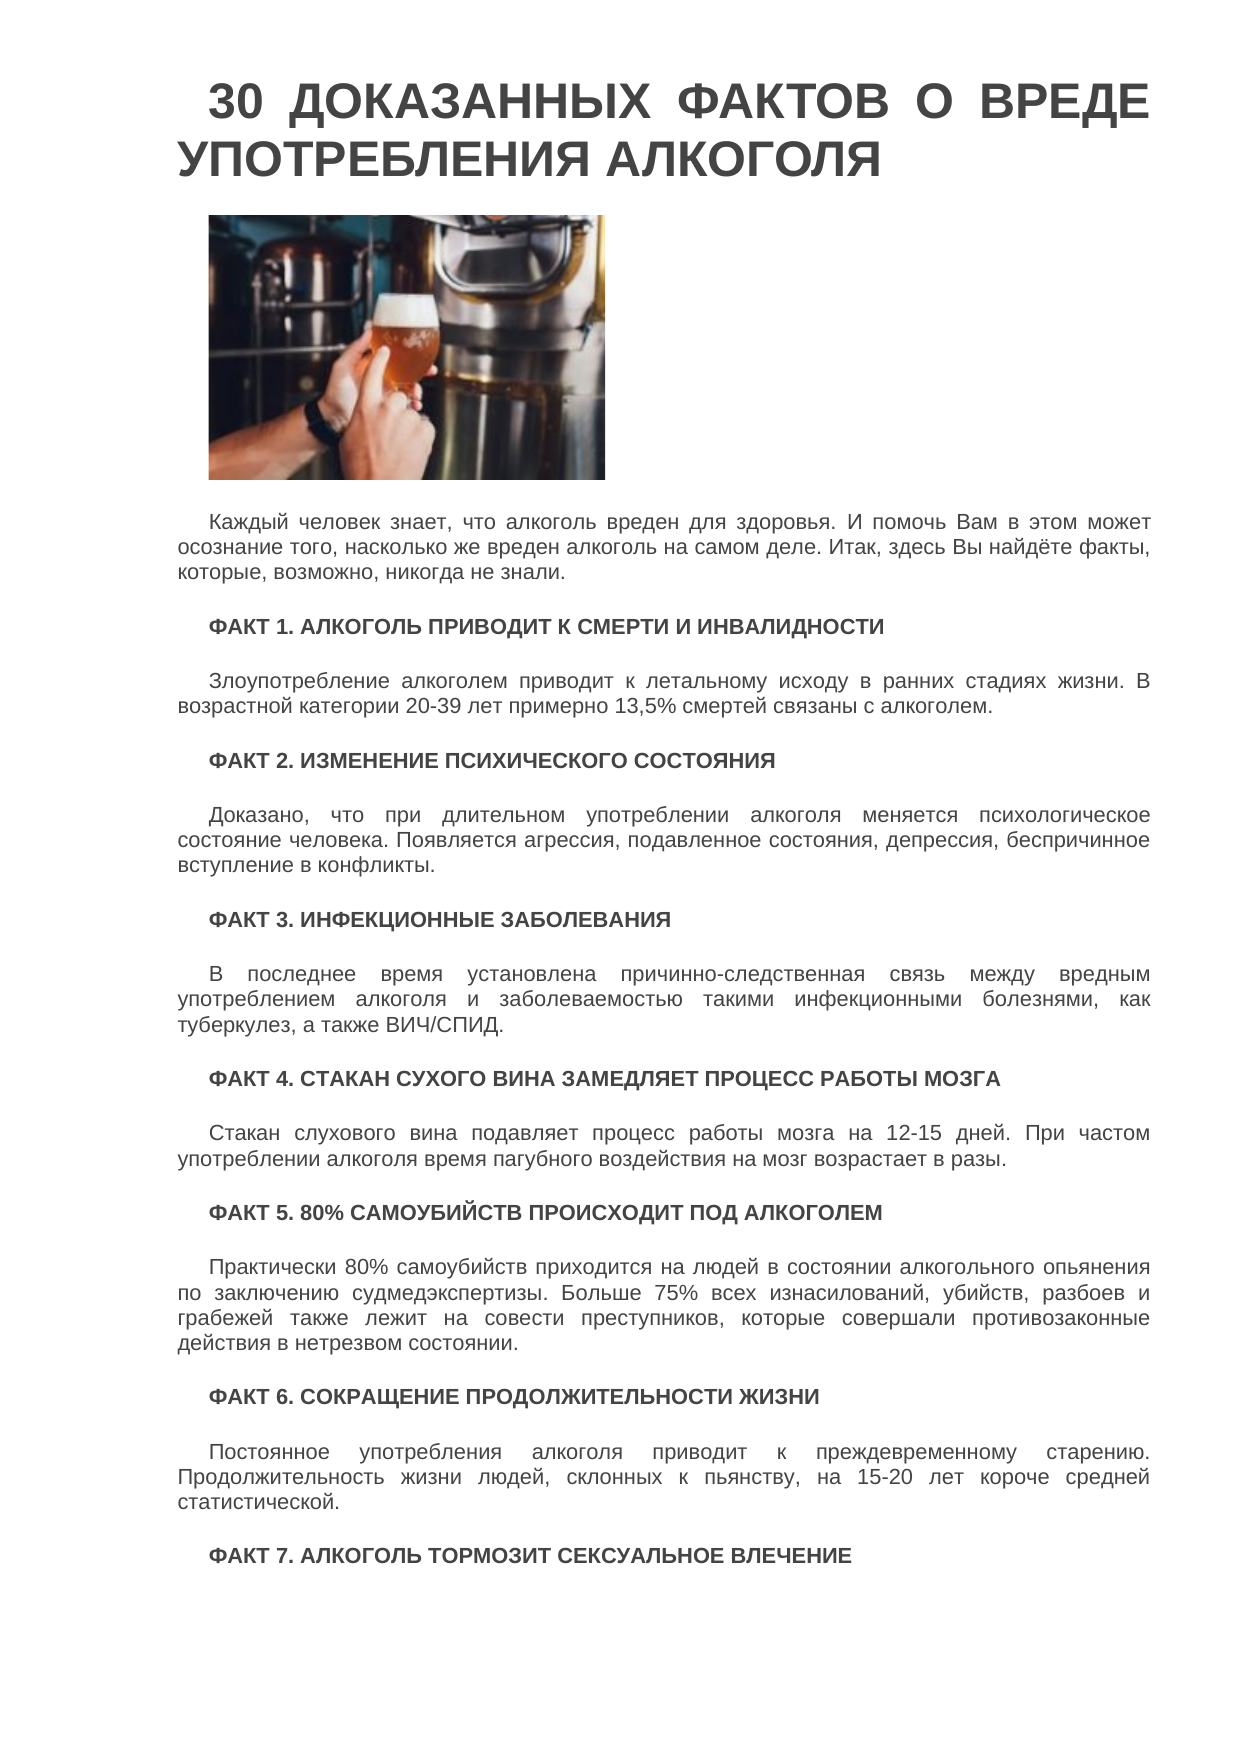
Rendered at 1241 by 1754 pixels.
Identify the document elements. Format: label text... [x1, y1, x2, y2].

text ФАКТ 2. ИЗМЕНЕНИЕ ПСИХИЧЕСКОГО СОСТОЯНИЯ [177, 748, 1152, 773]
text Постоянное употребления алкоголя приводит к преждевременному старению. Продолжительность жизни людей, склонных к пьянству, на 15-20 лет короче средней статистической. [177, 1439, 1152, 1514]
text Каждый человек знает, что алкоголь вреден для здоровья. И помочь Вам в этом может осознание того, насколько же вреден алкоголь на самом деле. Итак, здесь Вы найдёте факты, которые, возможно, никогда не знали. [177, 509, 1152, 584]
text Доказано, что при длительном употреблении алкоголя меняется психологическое состояние человека. Появляется агрессия, подавленное состояния, депрессия, беспричинное вступление в конфликты. [177, 802, 1152, 878]
text 30 ДОКАЗАННЫХ ФАКТОВ О ВРЕДЕ УПОТРЕБЛЕНИЯ АЛКОГОЛЯ [177, 71, 1152, 186]
text Злоупотребление алкоголем приводит к летальному исходу в ранних стадиях жизни. В возрастной категории 20-39 лет примерно 13,5% смертей связаны с алкоголем. [177, 668, 1152, 718]
picture [208, 215, 606, 480]
text Практически 80% самоубийств приходится на людей в состоянии алкогольного опьянения по заключению судмедэкспертизы. Больше 75% всех изнасилований, убийств, разбоев и грабежей также лежит на совести преступников, которые совершали противозаконные действия в нетрезвом состоянии. [177, 1254, 1152, 1355]
text ФАКТ 1. АЛКОГОЛЬ ПРИВОДИТ К СМЕРТИ И ИНВАЛИДНОСТИ [177, 614, 1152, 639]
text Стакан слухового вина подавляет процесс работы мозга на 12-15 дней. При частом употреблении алкоголя время пагубного воздействия на мозг возрастает в разы. [177, 1120, 1152, 1171]
text ФАКТ 6. СОКРАЩЕНИЕ ПРОДОЛЖИТЕЛЬНОСТИ ЖИЗНИ [177, 1384, 1152, 1409]
text ФАКТ 3. ИНФЕКЦИОННЫЕ ЗАБОЛЕВАНИЯ [177, 907, 1152, 932]
text ФАКТ 7. АЛКОГОЛЬ ТОРМОЗИТ СЕКСУАЛЬНОЕ ВЛЕЧЕНИЕ [177, 1543, 1152, 1569]
text В последнее время установлена причинно-следственная связь между вредным употреблением алкоголя и заболеваемостью такими инфекционными болезнями, как туберкулез, а также ВИЧ/СПИД. [177, 961, 1152, 1037]
text ФАКТ 4. СТАКАН СУХОГО ВИНА ЗАМЕДЛЯЕТ ПРОЦЕСС РАБОТЫ МОЗГА [177, 1066, 1152, 1091]
text ФАКТ 5. 80% САМОУБИЙСТВ ПРОИСХОДИТ ПОД АЛКОГОЛЕМ [177, 1200, 1152, 1225]
